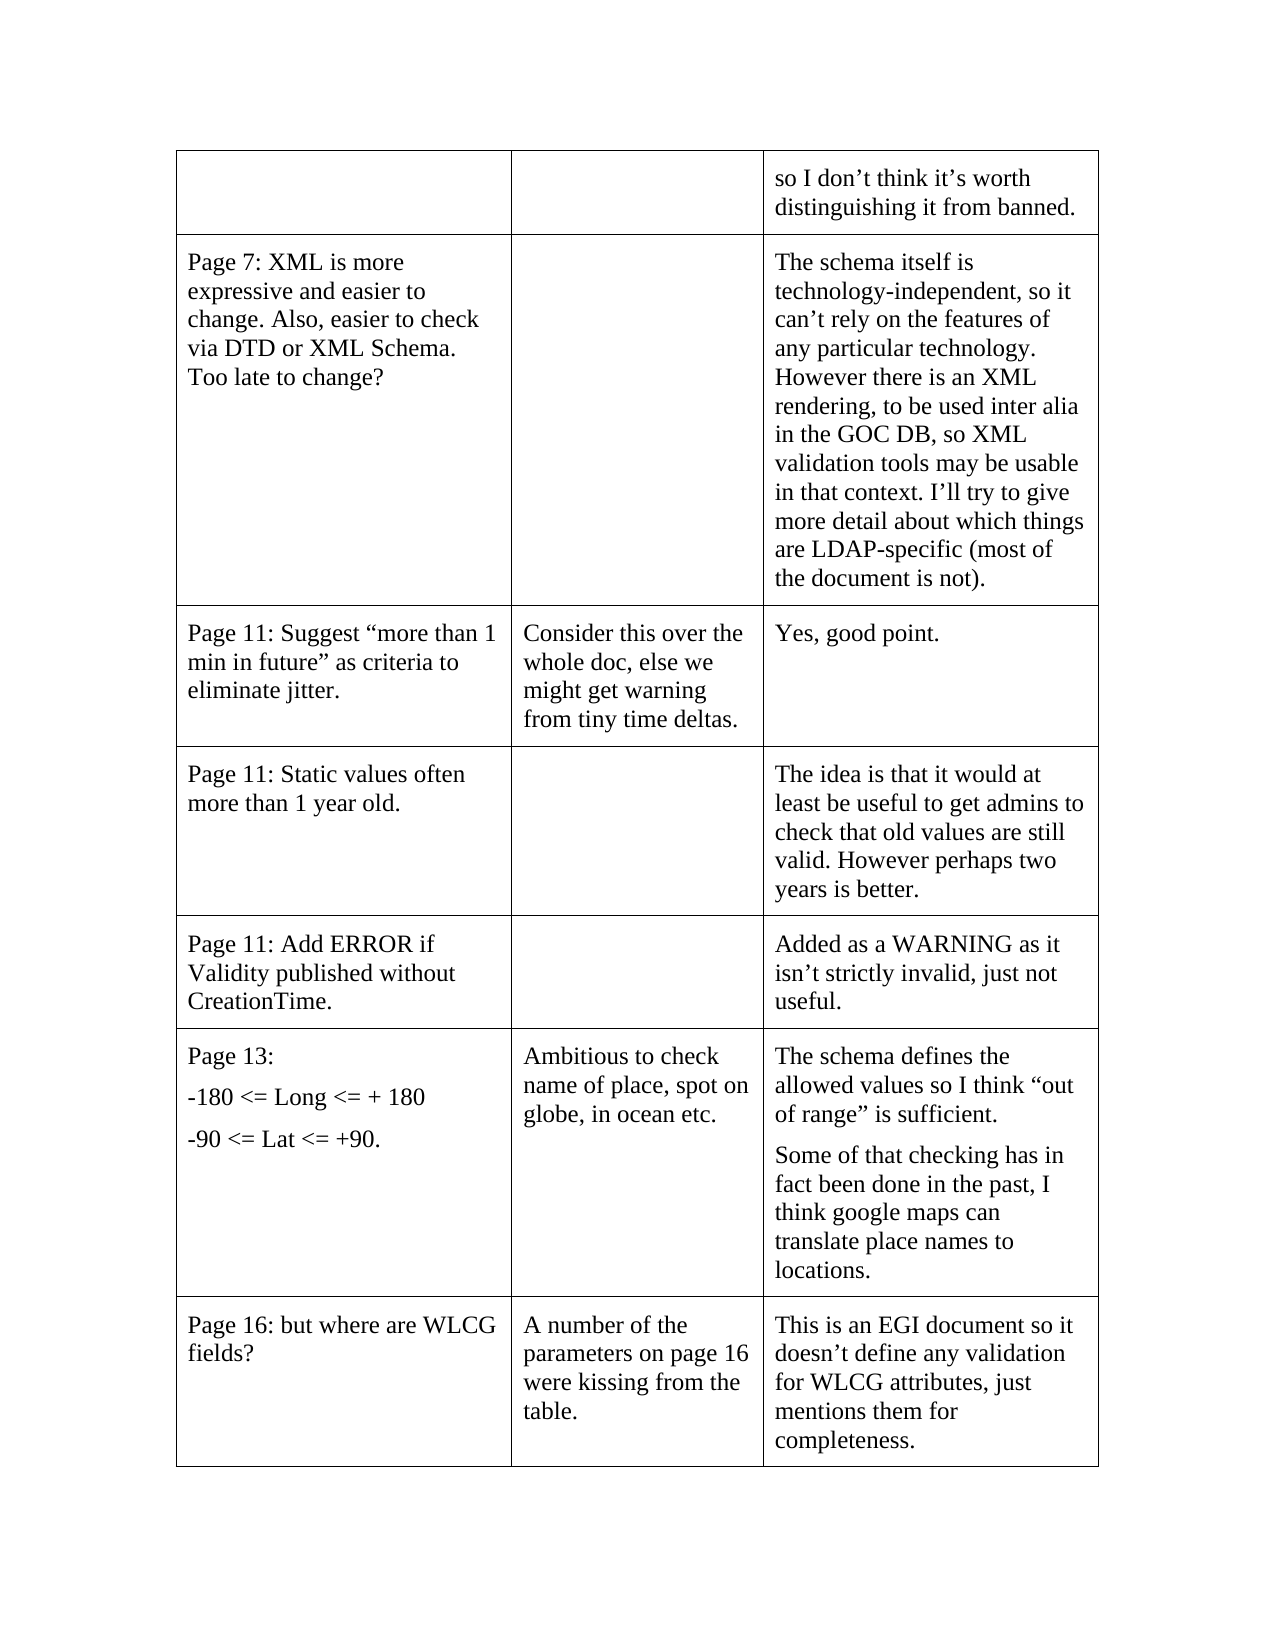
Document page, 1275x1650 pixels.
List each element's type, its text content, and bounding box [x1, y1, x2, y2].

table_cell Yes, good point. [764, 606, 1098, 746]
table_cell The schema itself is technology-independent, so it can’t rely on the features of any particular technology. However there is an XML rendering, to be used inter alia in the GOC DB, so XML validation tools may be usable in that context. I’ll try to give more detail about which things are LDAP-specific (most of the document is not). [764, 235, 1098, 604]
table_cell [512, 916, 763, 1028]
table_cell Page 11: Static values often more than 1 year old. [177, 747, 511, 915]
table_cell Page 11: Add ERROR if Validity published without CreationTime. [177, 916, 511, 1028]
table_cell Consider this over the whole doc, else we might get warning from tiny time deltas. [512, 606, 763, 746]
table_cell Added as a WARNING as it isn’t strictly invalid, just not useful. [764, 916, 1098, 1028]
table_cell Page 7: XML is more expressive and easier to change. Also, easier to check via DTD or XML Schema. Too late to change? [177, 235, 511, 604]
table_cell Ambitious to check name of place, spot on globe, in ocean etc. [512, 1029, 763, 1296]
table_cell [512, 151, 763, 233]
table_cell Page 16: but where are WLCG fields? [177, 1297, 511, 1466]
table_cell The schema defines the allowed values so I think “out of range” is sufficient. Some of that checking has in fact been done in the past, I think google maps can translate place names to locations. [764, 1029, 1098, 1296]
table_cell [512, 235, 763, 604]
table_cell A number of the parameters on page 16 were kissing from the table. [512, 1297, 763, 1466]
table_cell [512, 747, 763, 915]
table_cell Page 13: -180 <= Long <= + 180 -90 <= Lat <= +90. [177, 1029, 511, 1296]
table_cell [177, 151, 511, 233]
table_cell This is an EGI document so it doesn’t define any validation for WLCG attributes, just mentions them for completeness. [764, 1297, 1098, 1466]
table_cell Page 11: Suggest “more than 1 min in future” as criteria to eliminate jitter. [177, 606, 511, 746]
table_cell The idea is that it would at least be useful to get admins to check that old values are still valid. However perhaps two years is better. [764, 747, 1098, 915]
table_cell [764, 151, 1098, 233]
